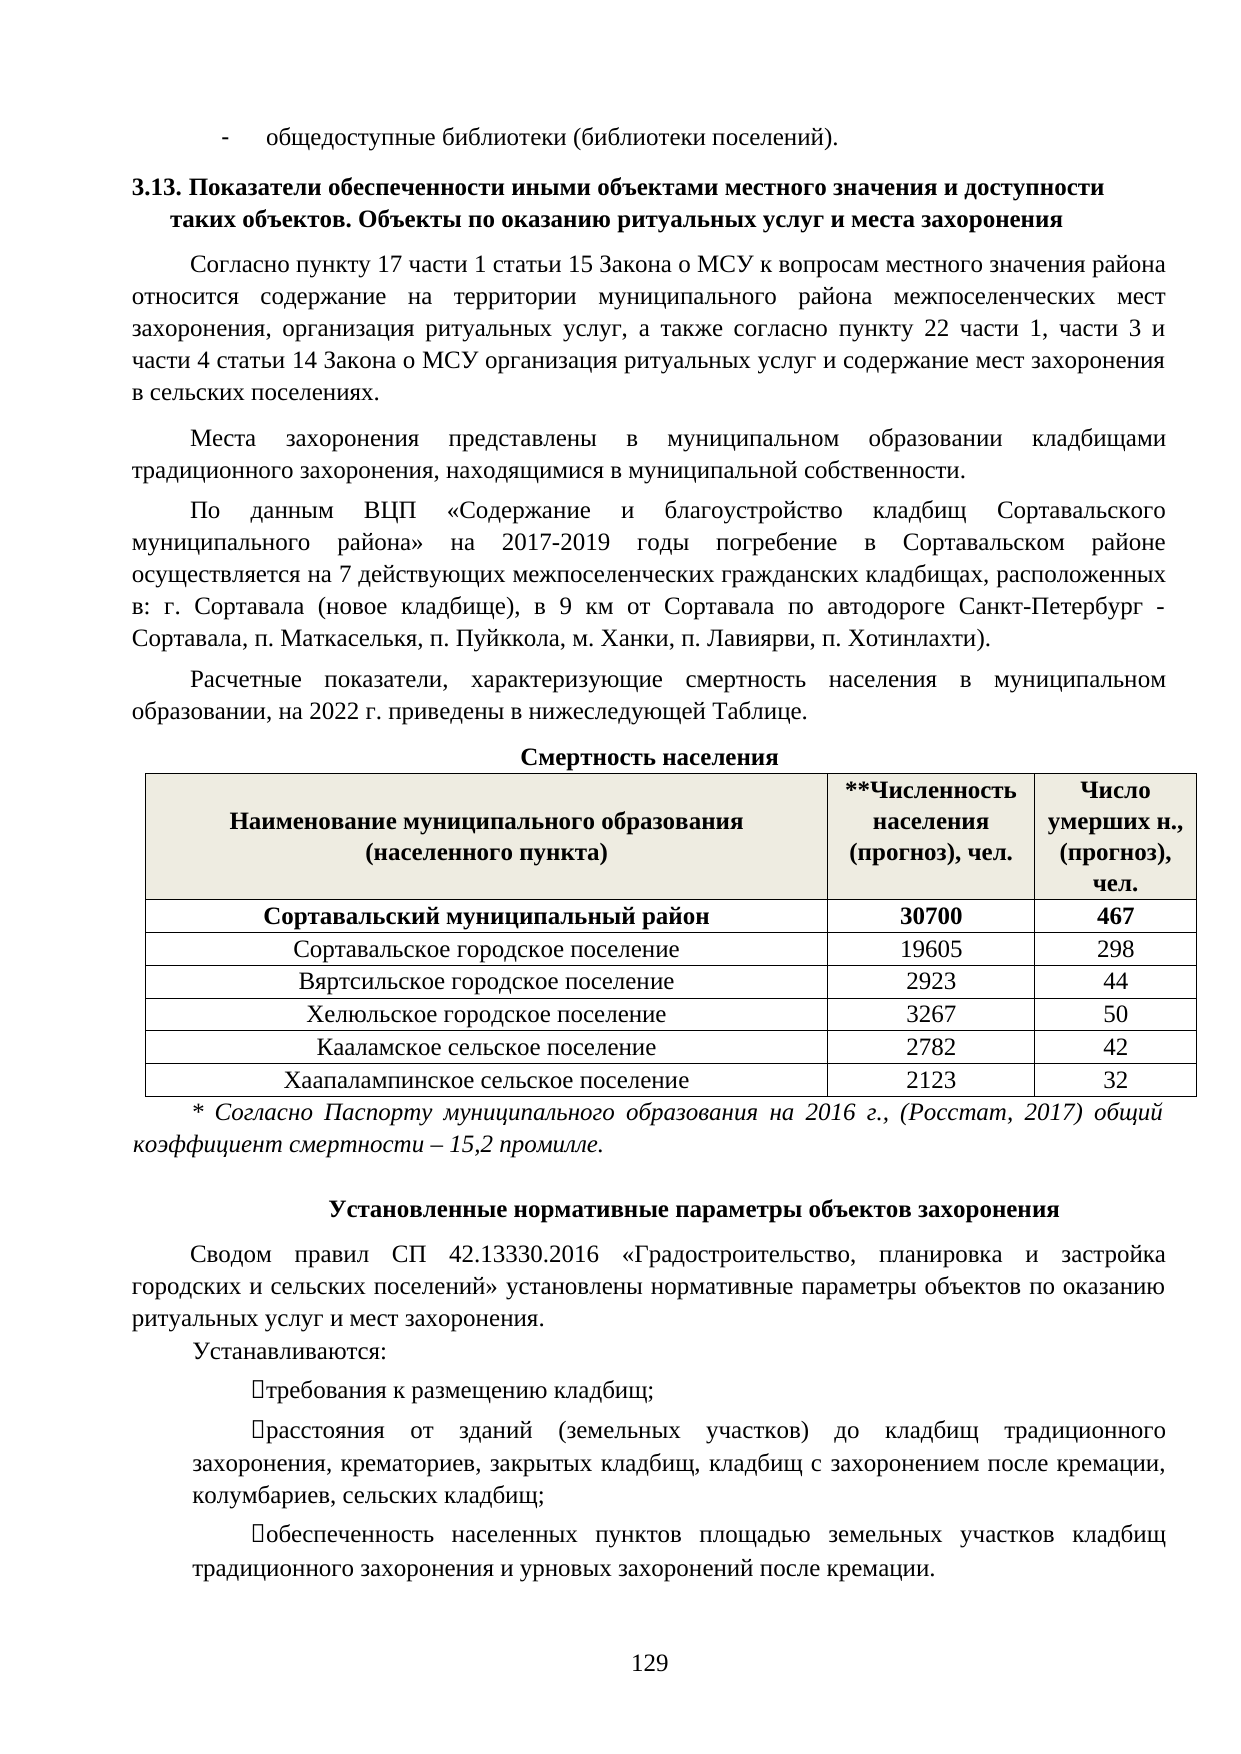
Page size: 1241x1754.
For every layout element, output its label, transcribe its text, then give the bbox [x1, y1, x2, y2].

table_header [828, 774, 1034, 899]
list общедоступные библиотеки (библиотеки поселений). [192, 118, 1167, 152]
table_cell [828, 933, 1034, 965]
list требования к размещению кладбищ; [192, 1372, 1167, 1406]
text По данным ВЦП «Содержание и благоустройство кладбищ Сортавальского муниципального района» на 2017-2019 годы погребение в Сортавальском районе осуществляется на 7 действующих межпоселенческих гражданских кладбищах, расположенных в: г. Сортавала (новое кладбище), в 9 км от Сортавала по автодороге Санкт-Петербург - Сортавала, п. Маткаселькя, п. Пуйккола, м. Ханки, п. Лавиярви, п. Хотинлахти). [132, 496, 1167, 652]
subtitle Смертность населения [188, 742, 1111, 771]
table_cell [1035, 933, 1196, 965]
text Места захоронения представлены в муниципальном образовании кладбищами традиционного захоронения, находящимися в муниципальной собственности. [132, 423, 1167, 484]
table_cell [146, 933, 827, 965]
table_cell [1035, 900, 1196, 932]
text Сводом правил СП 42.13330.2016 «Градостроительство, планировка и застройка городских и сельских поселений» установлены нормативные параметры объектов по оказанию ритуальных услуг и мест захоронения. [132, 1239, 1167, 1332]
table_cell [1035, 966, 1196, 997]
list обеспеченность населенных пунктов площадью земельных участков кладбищ традиционного захоронения и урновых захоронений после кремации. [192, 1516, 1167, 1582]
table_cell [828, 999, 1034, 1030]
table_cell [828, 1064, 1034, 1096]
text Расчетные показатели, характеризующие смертность населения в муниципальном образовании, на 2022 г. приведены в нижеследующей Таблице. [132, 664, 1167, 724]
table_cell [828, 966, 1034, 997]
text Согласно пункту 17 части 1 статьи 15 Закона о МСУ к вопросам местного значения района относится содержание на территории муниципального района межпоселенческих мест захоронения, организация ритуальных услуг, а также согласно пункту 22 части 1, части 3 и части 4 статьи 14 Закона о МСУ организация ритуальных услуг и содержание мест захоронения в сельских поселениях. [132, 249, 1167, 406]
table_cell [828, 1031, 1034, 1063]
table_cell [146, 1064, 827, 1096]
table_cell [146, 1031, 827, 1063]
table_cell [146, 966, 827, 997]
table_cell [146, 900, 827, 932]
text 3.13. Показатели обеспеченности иными объектами местного значения и доступности таких объектов. Объекты по оказанию ритуальных услуг и места захоронения [132, 172, 1169, 233]
list расстояния от зданий (земельных участков) до кладбищ традиционного захоронения, крематориев, закрытых кладбищ, кладбищ с захоронением после кремации, колумбариев, сельских кладбищ; [192, 1411, 1167, 1509]
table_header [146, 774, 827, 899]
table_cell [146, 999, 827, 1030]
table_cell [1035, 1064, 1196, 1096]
text * Согласно Паспорту муниципального образования на 2016 г., (Росстат, 2017) общий коэффициент смертности – 15,2 промилле. [133, 1097, 1167, 1158]
text Установленные нормативные параметры объектов захоронения [328, 1194, 1169, 1222]
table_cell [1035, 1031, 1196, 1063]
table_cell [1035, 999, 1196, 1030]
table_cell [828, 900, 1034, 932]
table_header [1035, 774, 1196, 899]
text Устанавливаются: [192, 1336, 1167, 1365]
